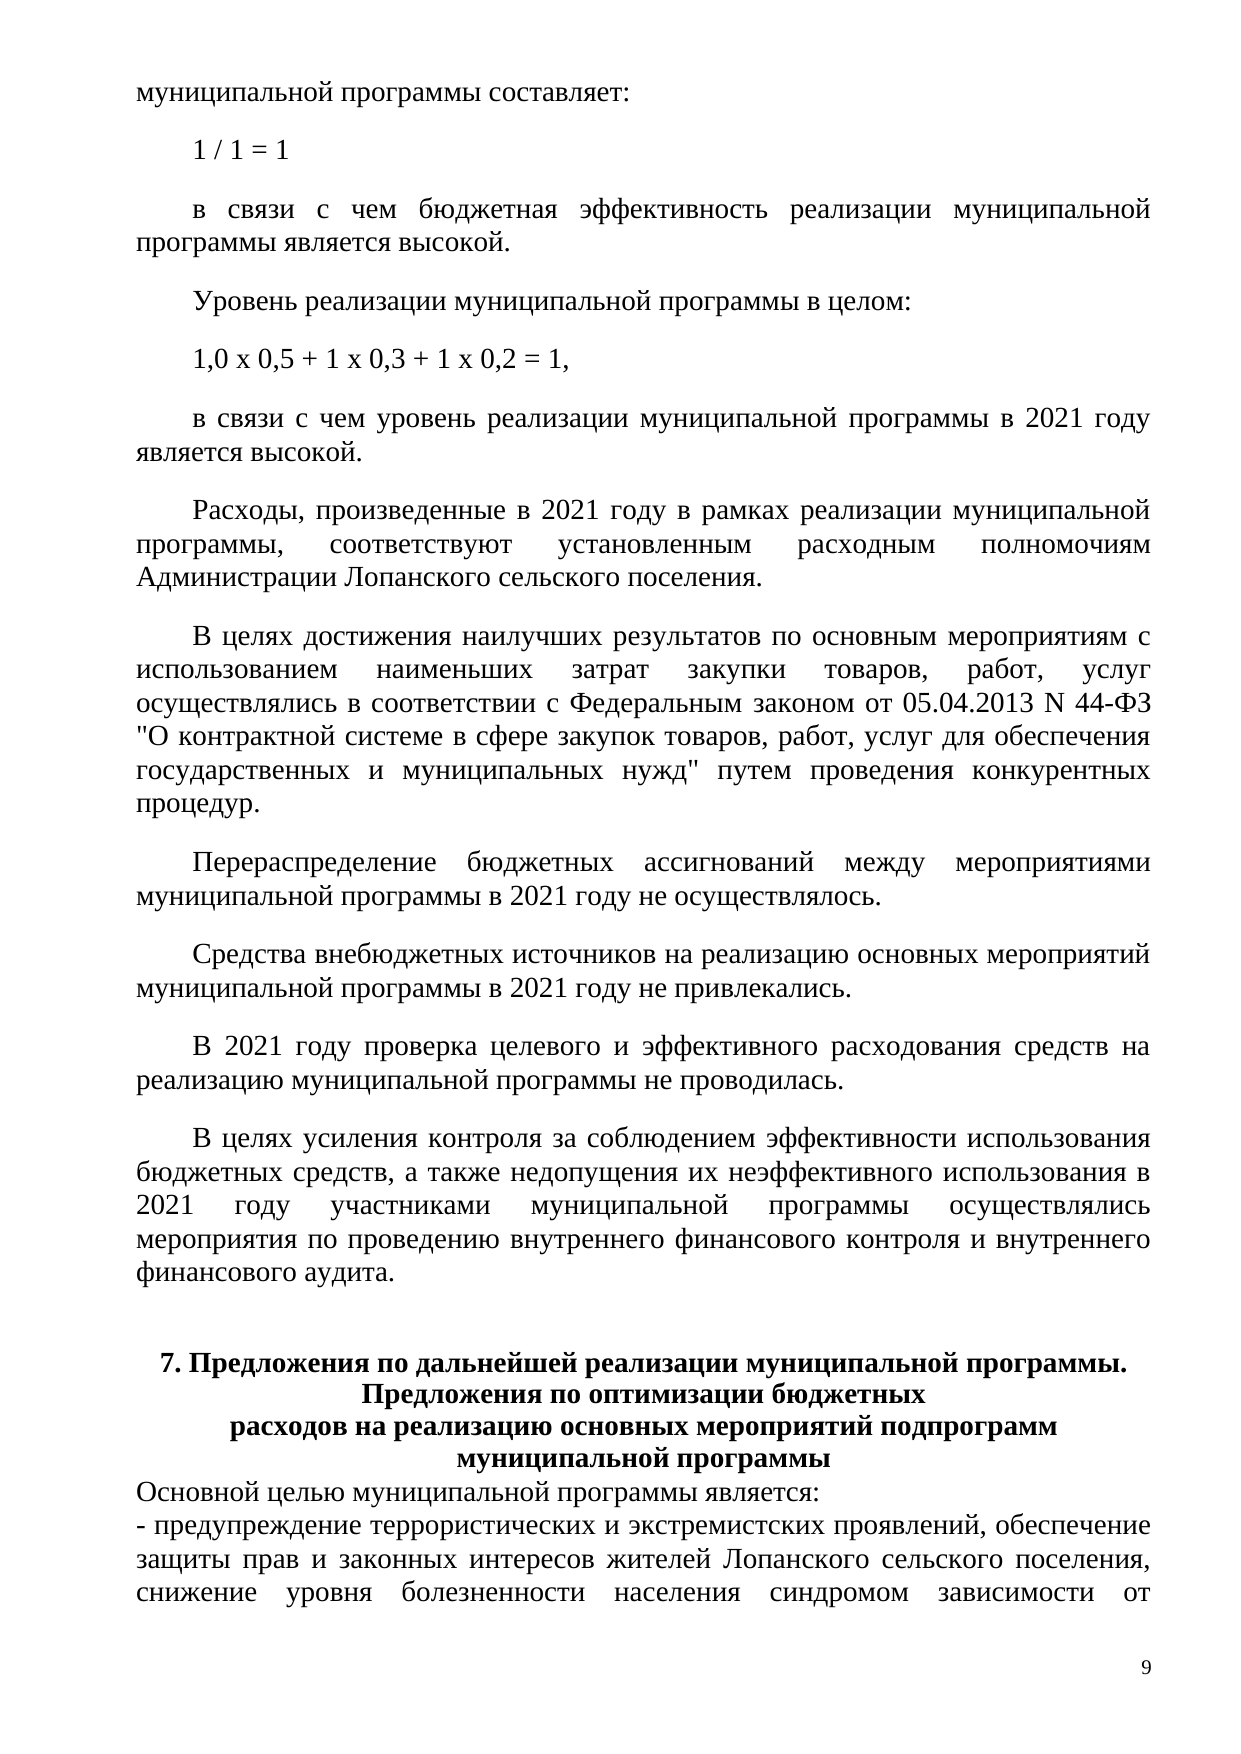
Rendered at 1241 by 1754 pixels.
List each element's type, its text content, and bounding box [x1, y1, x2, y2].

text 7. Предложения по дальнейшей реализации муниципальной программы. Предложения по оптимизации бюджетных [136, 1347, 1152, 1410]
text Уровень реализации муниципальной программы в целом: [136, 283, 1152, 317]
text Перераспределение бюджетных ассигнований между мероприятиями муниципальной программы в 2021 году не осуществлялось. [136, 844, 1152, 911]
text В целях усиления контроля за соблюдением эффективности использования бюджетных средств, а также недопущения их неэффективного использования в 2021 году участниками муниципальной программы осуществлялись мероприятия по проведению внутреннего финансового контроля и внутреннего финансового аудита. [136, 1120, 1152, 1288]
text 1,0 х 0,5 + 1 х 0,3 + 1 х 0,2 = 1, [136, 342, 1152, 375]
text Основной целью муниципальной программы является: [136, 1474, 1152, 1507]
text Средства внебюджетных источников на реализацию основных мероприятий муниципальной программы в 2021 году не привлекались. [136, 936, 1152, 1003]
text в связи с чем бюджетная эффективность реализации муниципальной программы является высокой. [136, 191, 1152, 258]
text в связи с чем уровень реализации муниципальной программы в 2021 году является высокой. [136, 400, 1152, 467]
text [136, 74, 1152, 107]
text В 2021 году проверка целевого и эффективного расходования средств на реализацию муниципальной программы не проводилась. [136, 1028, 1152, 1095]
text Расходы, произведенные в 2021 году в рамках реализации муниципальной программы, соответствуют установленным расходным полномочиям Администрации Лопанского сельского поселения. [136, 492, 1152, 593]
text 1 / 1 = 1 [136, 132, 1152, 166]
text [136, 1507, 1152, 1608]
text В целях достижения наилучших результатов по основным мероприятиям с использованием наименьших затрат закупки товаров, работ, услуг осуществлялись в соответствии с Федеральным законом от 05.04.2013 N 44-ФЗ "О контрактной системе в сфере закупок товаров, работ, услуг для обеспечения государственных и муниципальных нужд" путем проведения конкурентных процедур. [136, 618, 1152, 819]
text расходов на реализацию основных мероприятий подпрограмм муниципальной программы [136, 1410, 1152, 1474]
